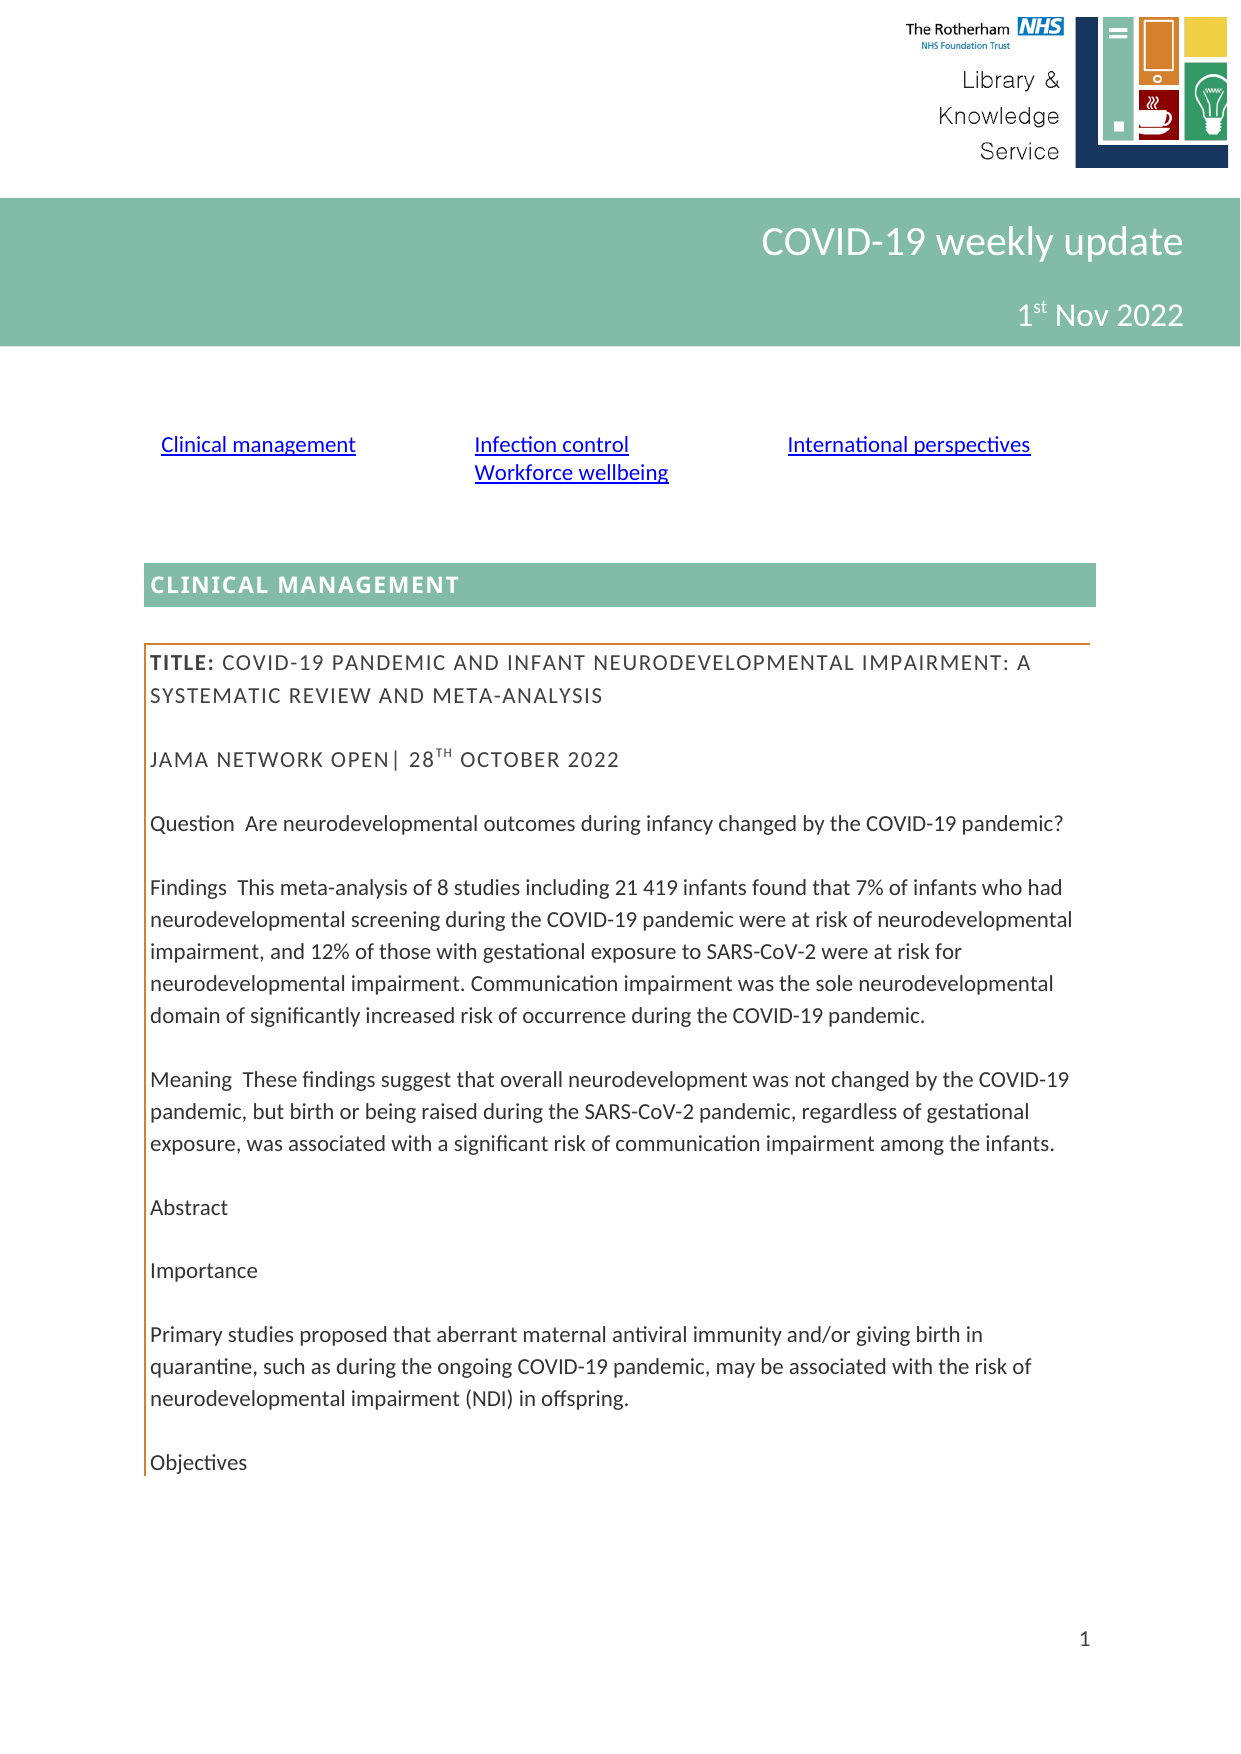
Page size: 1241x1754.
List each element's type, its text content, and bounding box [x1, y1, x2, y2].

table_header Infection control Workforce wellbeing [463, 430, 776, 542]
table_header International perspectives [776, 430, 1089, 542]
text Importance [146, 1251, 1090, 1284]
text Abstract [146, 1187, 1090, 1221]
text Title: COVID-19 Pandemic and Infant Neurodevelopmental Impairment: A Systematic Review and Meta-analysis jama network open| 28th october 2022 Question Are neurodevelopmental outcomes during infancy changed by the COVID-19 pandemic? [146, 645, 1090, 837]
table_header Clinical management [150, 430, 463, 542]
text Findings This meta-analysis of 8 studies including 21 419 infants found that 7% of infants who had neurodevelopmental screening during the COVID-19 pandemic were at risk of neurodevelopmental impairment, and 12% of those with gestational exposure to SARS-CoV-2 were at risk for neurodevelopmental impairment. Communication impairment was the sole neurodevelopmental domain of significantly increased risk of occurrence during the COVID-19 pandemic. [146, 867, 1090, 1030]
text clinical management [150, 569, 1090, 601]
text Primary studies proposed that aberrant maternal antiviral immunity and/or giving birth in quarantine, such as during the ongoing COVID-19 pandemic, may be associated with the risk of neurodevelopmental impairment (NDI) in offspring. [146, 1314, 1090, 1412]
text Objectives [146, 1442, 1090, 1476]
picture [902, 17, 1229, 177]
text Meaning These findings suggest that overall neurodevelopment was not changed by the COVID-19 pandemic, but birth or being raised during the SARS-CoV-2 pandemic, regardless of gestational exposure, was associated with a significant risk of communication impairment among the infants. [146, 1059, 1090, 1157]
